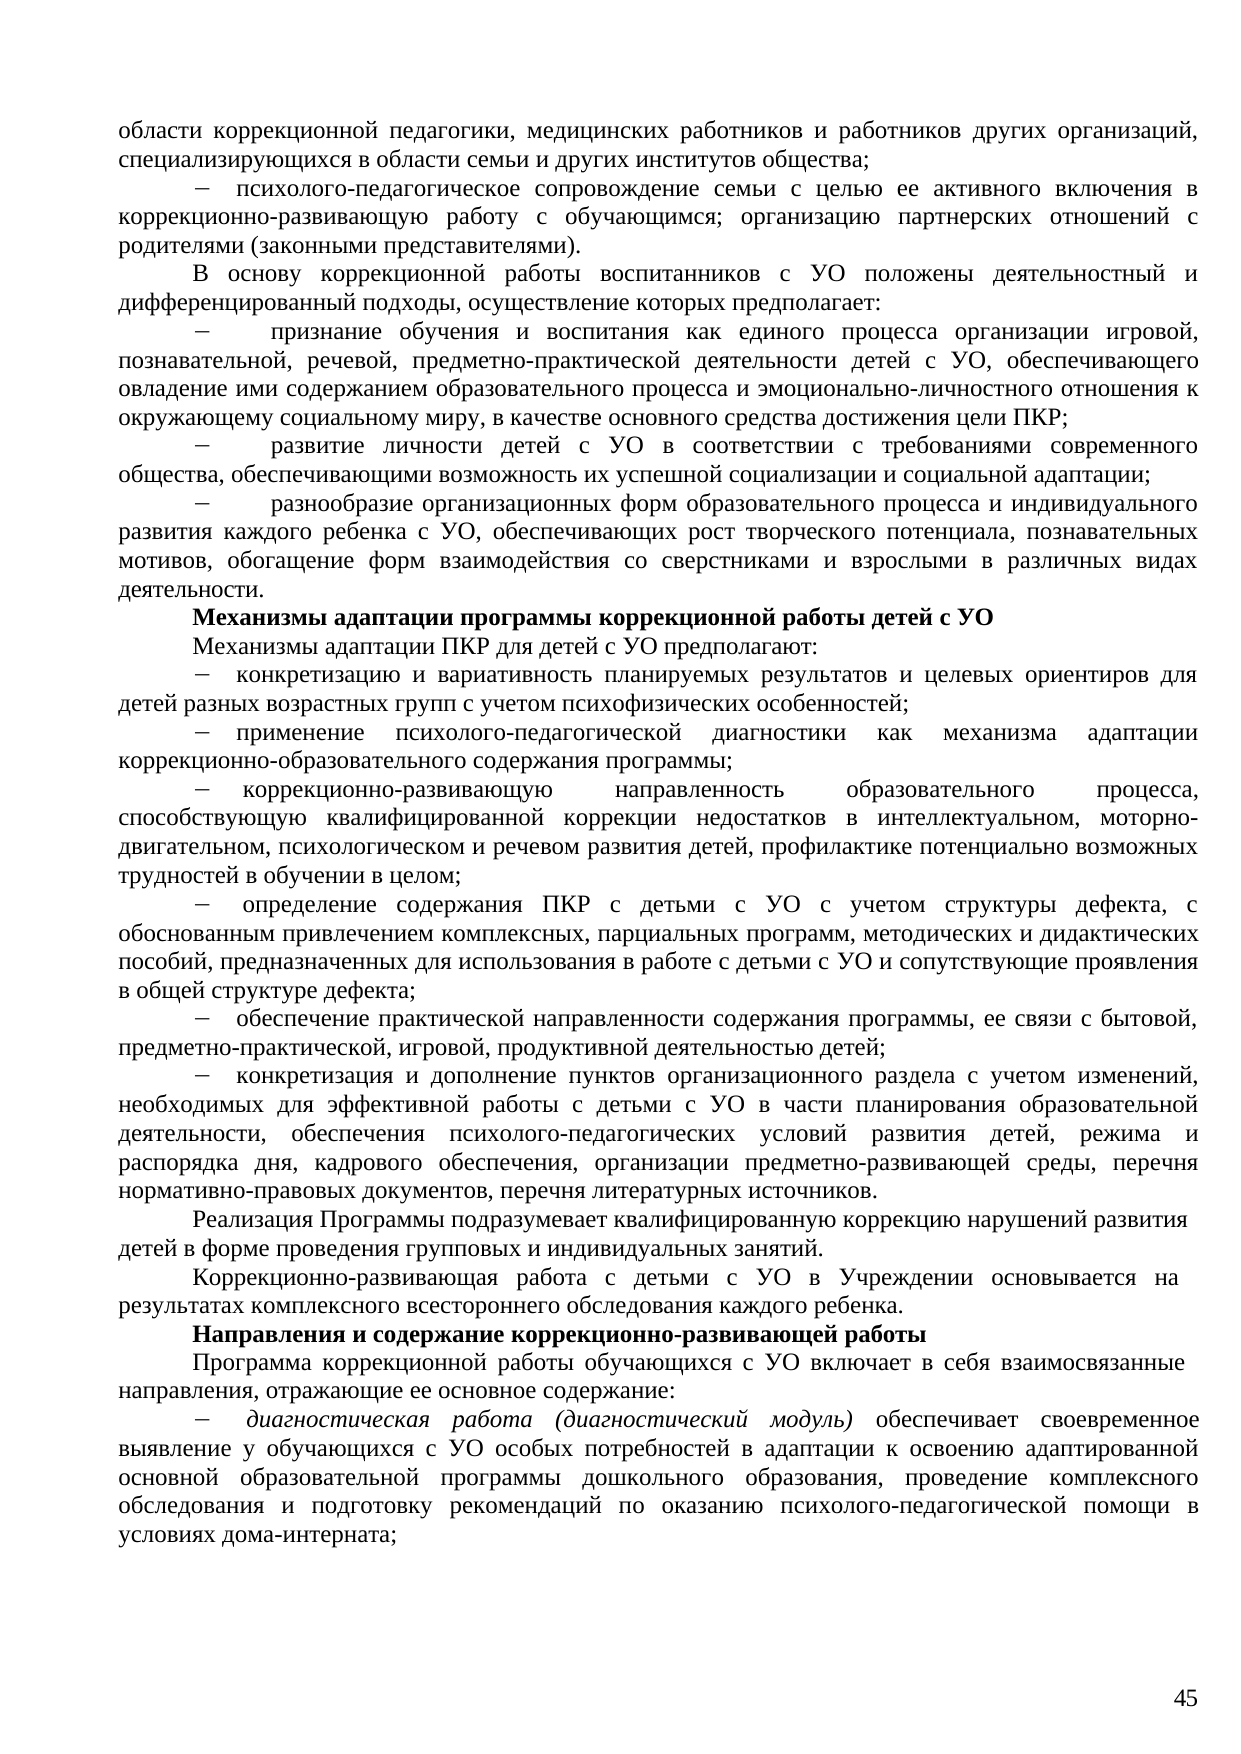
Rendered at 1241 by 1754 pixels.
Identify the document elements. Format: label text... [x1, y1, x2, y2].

list обеспечение практической направленности содержания программы, ее связи с бытовой, предметно-практической, игровой, продуктивной деятельностью детей; [118, 1004, 1198, 1061]
subtitle Механизмы адаптации программы коррекционной работы детей с УО [192, 603, 1217, 631]
text Коррекционно-развивающая работа с детьми с УО в Учреждении основывается на результатах комплексного всестороннего обследования каждого ребенка. [118, 1262, 1217, 1319]
text Программа коррекционной работы обучающихся с УО включает в себя взаимосвязанные направления, отражающие ее основное содержание: [118, 1348, 1217, 1404]
list применение психолого-педагогической диагностики как механизма адаптации коррекционно-образовательного содержания программы; [118, 717, 1199, 774]
list разнообразие организационных форм образовательного процесса и индивидуального развития каждого ребенка с УО, обеспечивающих рост творческого потенциала, познавательных мотивов, обогащение форм взаимодействия со сверстниками и взрослыми в различных видах деятельности. [118, 488, 1199, 603]
list признание обучения и воспитания как единого процесса организации игровой, познавательной, речевой, предметно-практической деятельности детей с УО, обеспечивающего овладение ими содержанием образовательного процесса и эмоционально-личностного отношения к окружающему социальному миру, в качестве основного средства достижения цели ПКР; [118, 316, 1200, 431]
list определение содержания ПКР с детьми с УО с учетом структуры дефекта, с обоснованным привлечением комплексных, парциальных программ, методических и дидактических пособий, предназначенных для использования в работе с детьми с УО и сопутствующие проявления в общей структуре дефекта; [118, 889, 1199, 1004]
list развитие личности детей с УО в соответствии с требованиями современного общества, обеспечивающими возможность их успешной социализации и социальной адаптации; [118, 431, 1199, 487]
text Реализация Программы подразумевает квалифицированную коррекцию нарушений развития детей в форме проведения групповых и индивидуальных занятий. [118, 1204, 1217, 1262]
list диагностическая работа (диагностический модуль) обеспечивает своевременное выявление у обучающихся с УО особых потребностей в адаптации к освоению адаптированной основной образовательной программы дошкольного образования, проведение комплексного обследования и подготовку рекомендаций по оказанию психолого-педагогической помощи в условиях дома-интерната; [118, 1404, 1200, 1548]
list коррекционно-развивающую направленность образовательного процесса, способствующую квалифицированной коррекции недостатков в интеллектуальном, моторно- двигательном, психологическом и речевом развития детей, профилактике потенциально возможных трудностей в обучении в целом; [118, 774, 1199, 889]
subtitle Направления и содержание коррекционно-развивающей работы [192, 1319, 1217, 1348]
list конкретизация и дополнение пунктов организационного раздела с учетом изменений, необходимых для эффективной работы с детьми с УО в части планирования образовательной деятельности, обеспечения психолого-педагогических условий развития детей, режима и распорядка дня, кадрового обеспечения, организации предметно-развивающей среды, перечня нормативно-правовых документов, перечня литературных источников. [118, 1061, 1199, 1204]
list конкретизацию и вариативность планируемых результатов и целевых ориентиров для детей разных возрастных групп с учетом психофизических особенностей; [118, 660, 1198, 717]
text области коррекционной педагогики, медицинских работников и работников других организаций, специализирующихся в области семьи и других институтов общества; [118, 115, 1199, 173]
text В основу коррекционной работы воспитанников с УО положены деятельностный и дифференцированный подходы, осуществление которых предполагает: [118, 259, 1199, 315]
list психолого-педагогическое сопровождение семьи с целью ее активного включения в коррекционно-развивающую работу с обучающимся; организацию партнерских отношений с родителями (законными представителями). [118, 173, 1199, 259]
text Механизмы адаптации ПКР для детей с УО предполагают: [192, 631, 1217, 660]
